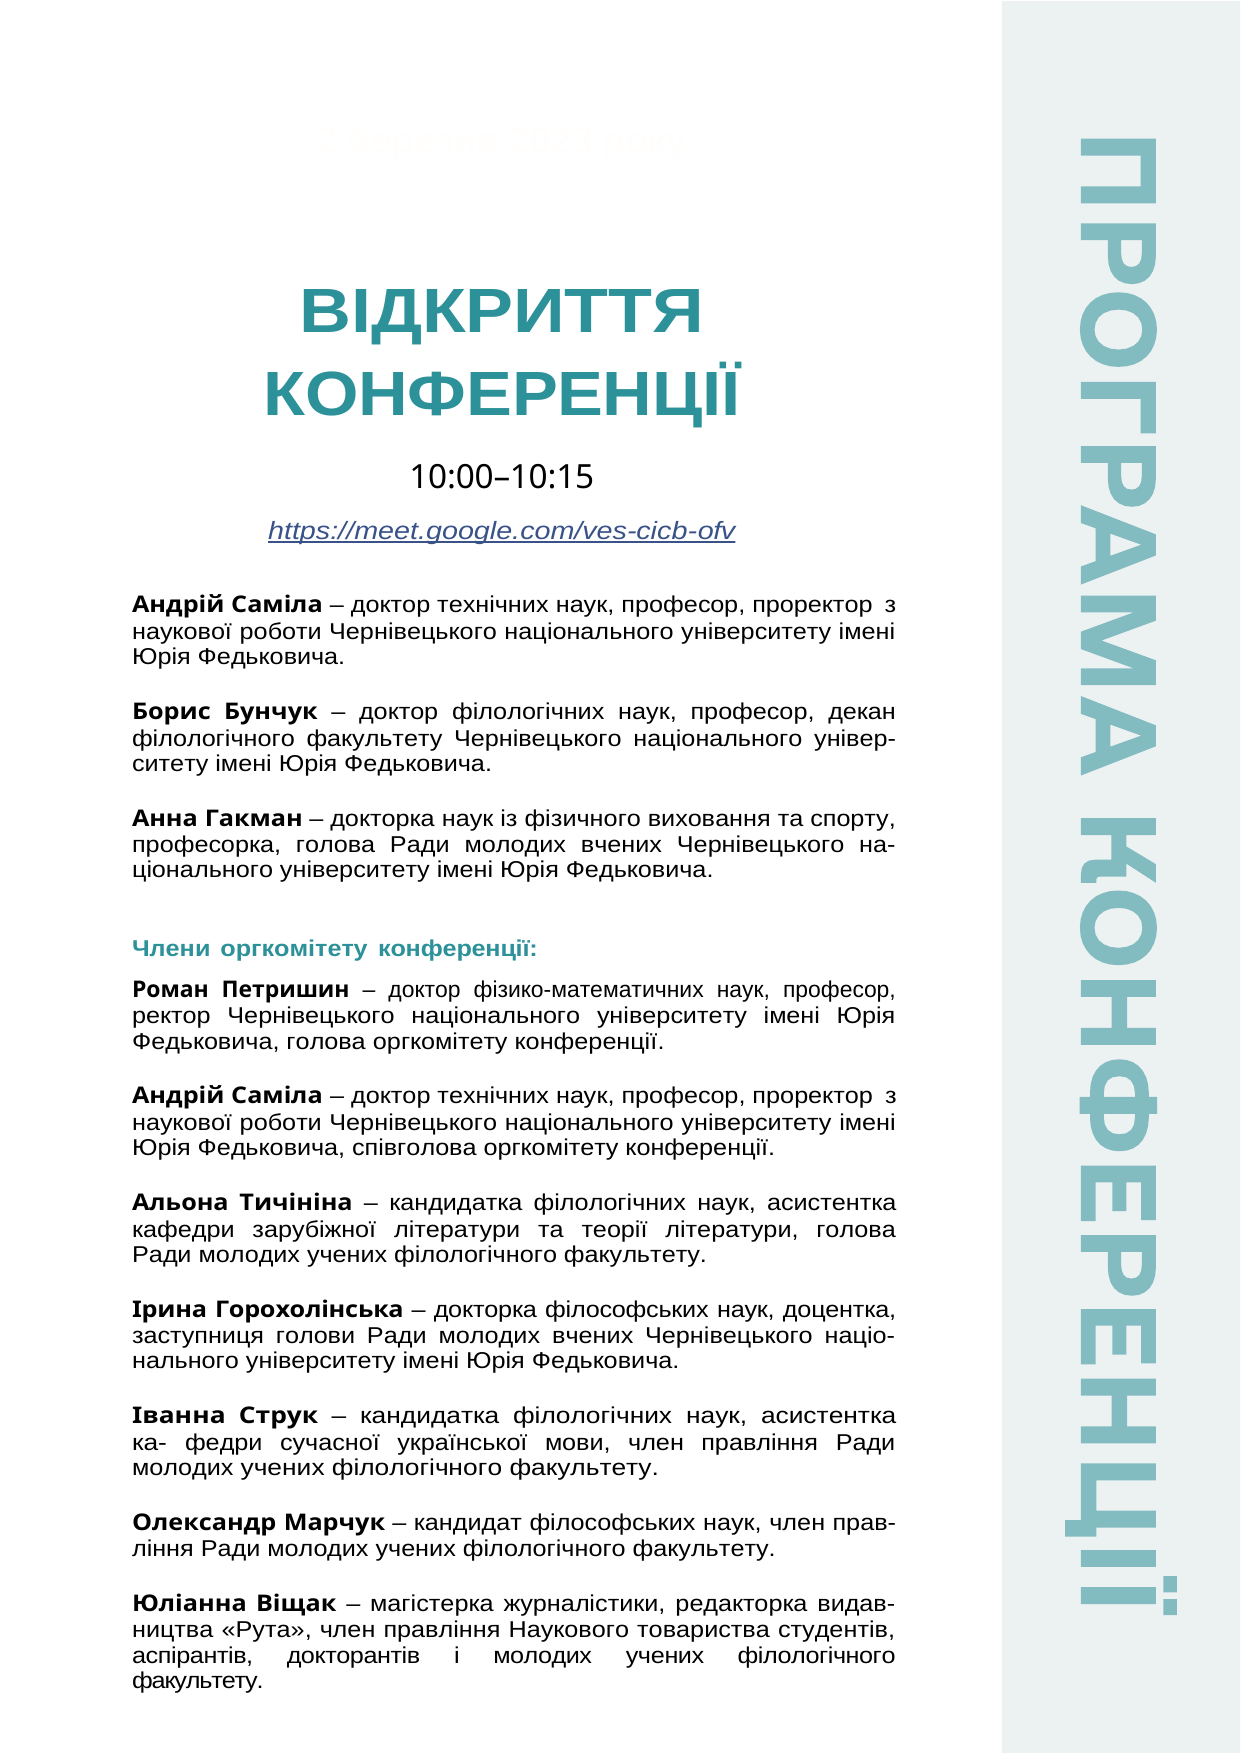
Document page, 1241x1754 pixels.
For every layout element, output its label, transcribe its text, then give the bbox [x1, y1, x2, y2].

text Анна Гакман – докторка наук із фізичного виховання та спорту, професорка, голова Ради молодих вчених Чернівецького на- ціонального університету імені Юрія Федьковича. [132, 802, 896, 883]
text Роман Петришин – доктор фізико-математичних наук, професор, ректор Чернівецького національного університету імені Юрія Федьковича, голова оргкомітету конференції. [132, 973, 896, 1054]
text Юліанна Віщак – магістерка журналістики, редакторка видав- ництва «Рута», член правління Наукового товариства студентів, аспірантів, докторантів і молодих учених філологічного факультету. [132, 1587, 896, 1693]
text Альона Тичініна – кандидатка філологічних наук, асистентка кафедри зарубіжної літератури та теорії літератури, голова Ради молодих учених філологічного факультету. [132, 1187, 896, 1267]
text Андрій Саміла – доктор технічних наук, професор, проректор з наукової роботи Чернівецького національного університету імені Юрія Федьковича. [132, 589, 896, 669]
text Члени оргкомітету конференції: [132, 935, 1228, 961]
text Олександр Марчук – кандидат філософських наук, член прав- ління Ради молодих учених філологічного факультету. [132, 1507, 896, 1561]
text 10:00–10:15 [91, 453, 912, 498]
text https://meet.google.com/ves-cicb-ofv [91, 516, 912, 545]
text Іванна Струк – кандидатка філологічних наук, асистентка ка- федри сучасної української мови, член правління Ради молодих учених філологічного факультету. [132, 1400, 896, 1480]
subtitle ВІДКРИТТЯ КОНФЕРЕНЦІЇ [91, 274, 912, 428]
text Борис Бунчук – доктор філологічних наук, професор, декан філологічного факультету Чернівецького національного універ- ситету імені Юрія Федьковича. [132, 696, 896, 776]
text Ірина Горохолінська – докторка філософських наук, доцентка, заступниця голови Ради молодих вчених Чернівецького націо- нального університету імені Юрія Федьковича. [132, 1293, 896, 1374]
text Андрій Саміла – доктор технічних наук, професор, проректор з наукової роботи Чернівецького національного університету імені Юрія Федьковича, співголова оргкомітету конференції. [132, 1080, 896, 1161]
